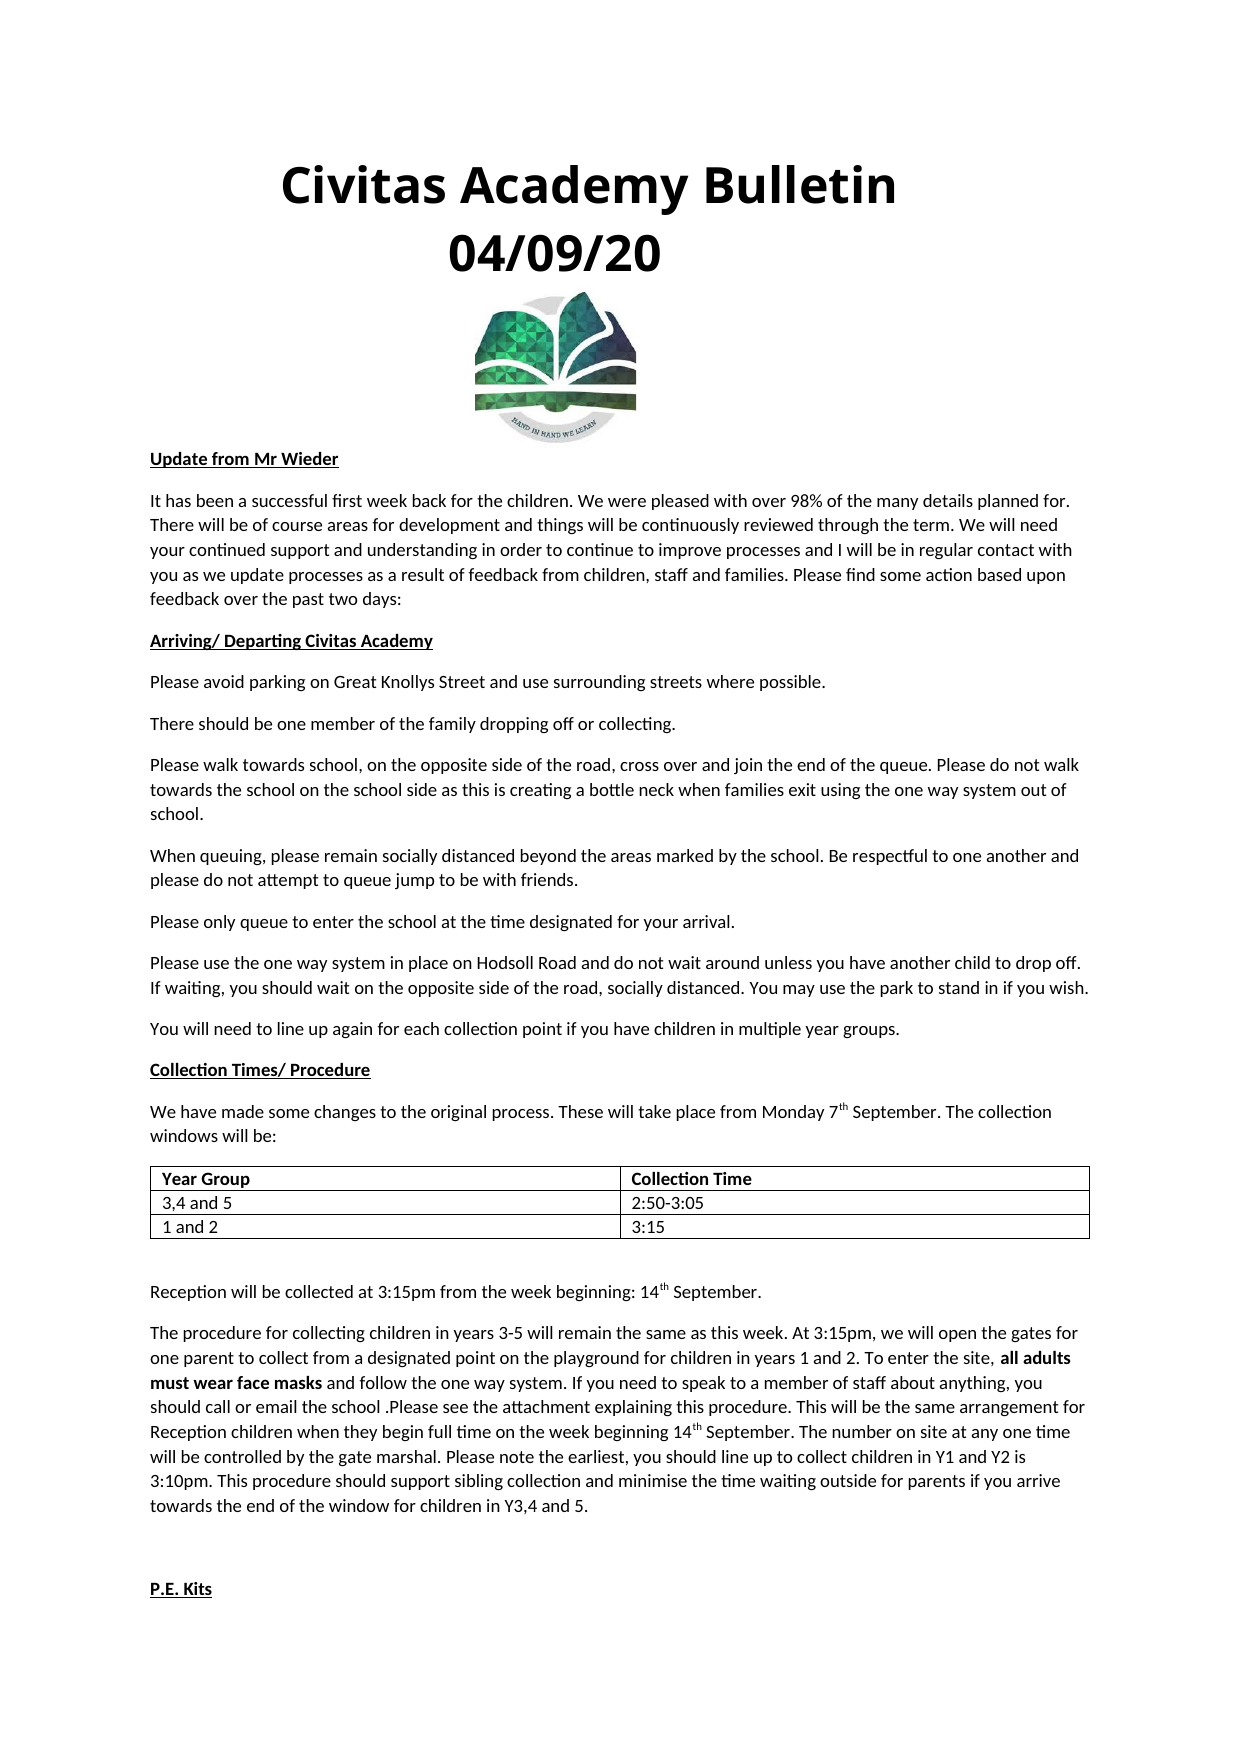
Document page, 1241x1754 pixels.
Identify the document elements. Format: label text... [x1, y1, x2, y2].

text Please walk towards school, on the opposite side of the road, cross over and join the end of the queue. Please do not walk towards the school on the school side as this is creating a bottle neck when families exit using the one way system out of school. [150, 753, 1090, 825]
text Arriving/ Departing Civitas Academy [150, 629, 1090, 652]
text It has been a successful first week back for the children. We were pleased with over 98% of the many details planned for. There will be of course areas for development and things will be continuously reviewed through the term. We will need your continued support and understanding in order to continue to improve processes and I will be in regular contact with you as we update processes as a result of feedback from children, staff and families. Please find some action based upon feedback over the past two days: [150, 489, 1090, 611]
title Civitas Academy Bulletin [150, 150, 1090, 218]
table_header Year Group [151, 1167, 620, 1190]
table_cell 3,4 and 5 [151, 1191, 620, 1214]
text You will need to line up again for each collection point if you have children in multiple year groups. [150, 1017, 1090, 1040]
table_cell 1 and 2 [151, 1215, 620, 1238]
text There should be one member of the family dropping off or collecting. [150, 712, 1090, 734]
text Reception will be collected at 3:15pm from the week beginning: 14th September. [150, 1280, 1090, 1303]
text When queuing, please remain socially distanced beyond the areas marked by the school. Be respectful to one another and please do not attempt to queue jump to be with friends. [150, 844, 1090, 891]
table_cell 3:15 [621, 1215, 1089, 1238]
title 04/09/20 [150, 218, 1090, 286]
table_header Collection Time [621, 1167, 1089, 1190]
text Update from Mr Wieder [150, 447, 1090, 470]
text Please use the one way system in place on Hodsoll Road and do not wait around unless you have another child to drop off. If waiting, you should wait on the opposite side of the road, socially distanced. You may use the park to stand in if you wish. [150, 951, 1090, 999]
text Please avoid parking on Great Knollys Street and use surrounding streets where possible. [150, 670, 1090, 693]
table_cell 2:50-3:05 [621, 1191, 1089, 1214]
text The procedure for collecting children in years 3-5 will remain the same as this week. At 3:15pm, we will open the gates for one parent to collect from a designated point on the playground for children in years 1 and 2. To enter the site, all adults must wear face masks and follow the one way system. If you need to speak to a member of staff about anything, you should call or email the school .Please see the attachment explaining this procedure. This will be the same arrangement for Reception children when they begin full time on the week beginning 14th September. The number on site at any one time will be controlled by the gate marshal. Please note the earliest, you should line up to collect children in Y1 and Y2 is 3:10pm. This procedure should support sibling collection and minimise the time waiting outside for parents if you arrive towards the end of the window for children in Y3,4 and 5. [150, 1322, 1090, 1517]
picture [475, 286, 637, 448]
text P.E. Kits [150, 1577, 1090, 1600]
text We have made some changes to the original process. These will take place from Monday 7th September. The collection windows will be: [150, 1100, 1090, 1147]
text Collection Times/ Procedure [150, 1058, 1090, 1081]
text Please only queue to enter the school at the time designated for your arrival. [150, 910, 1090, 933]
